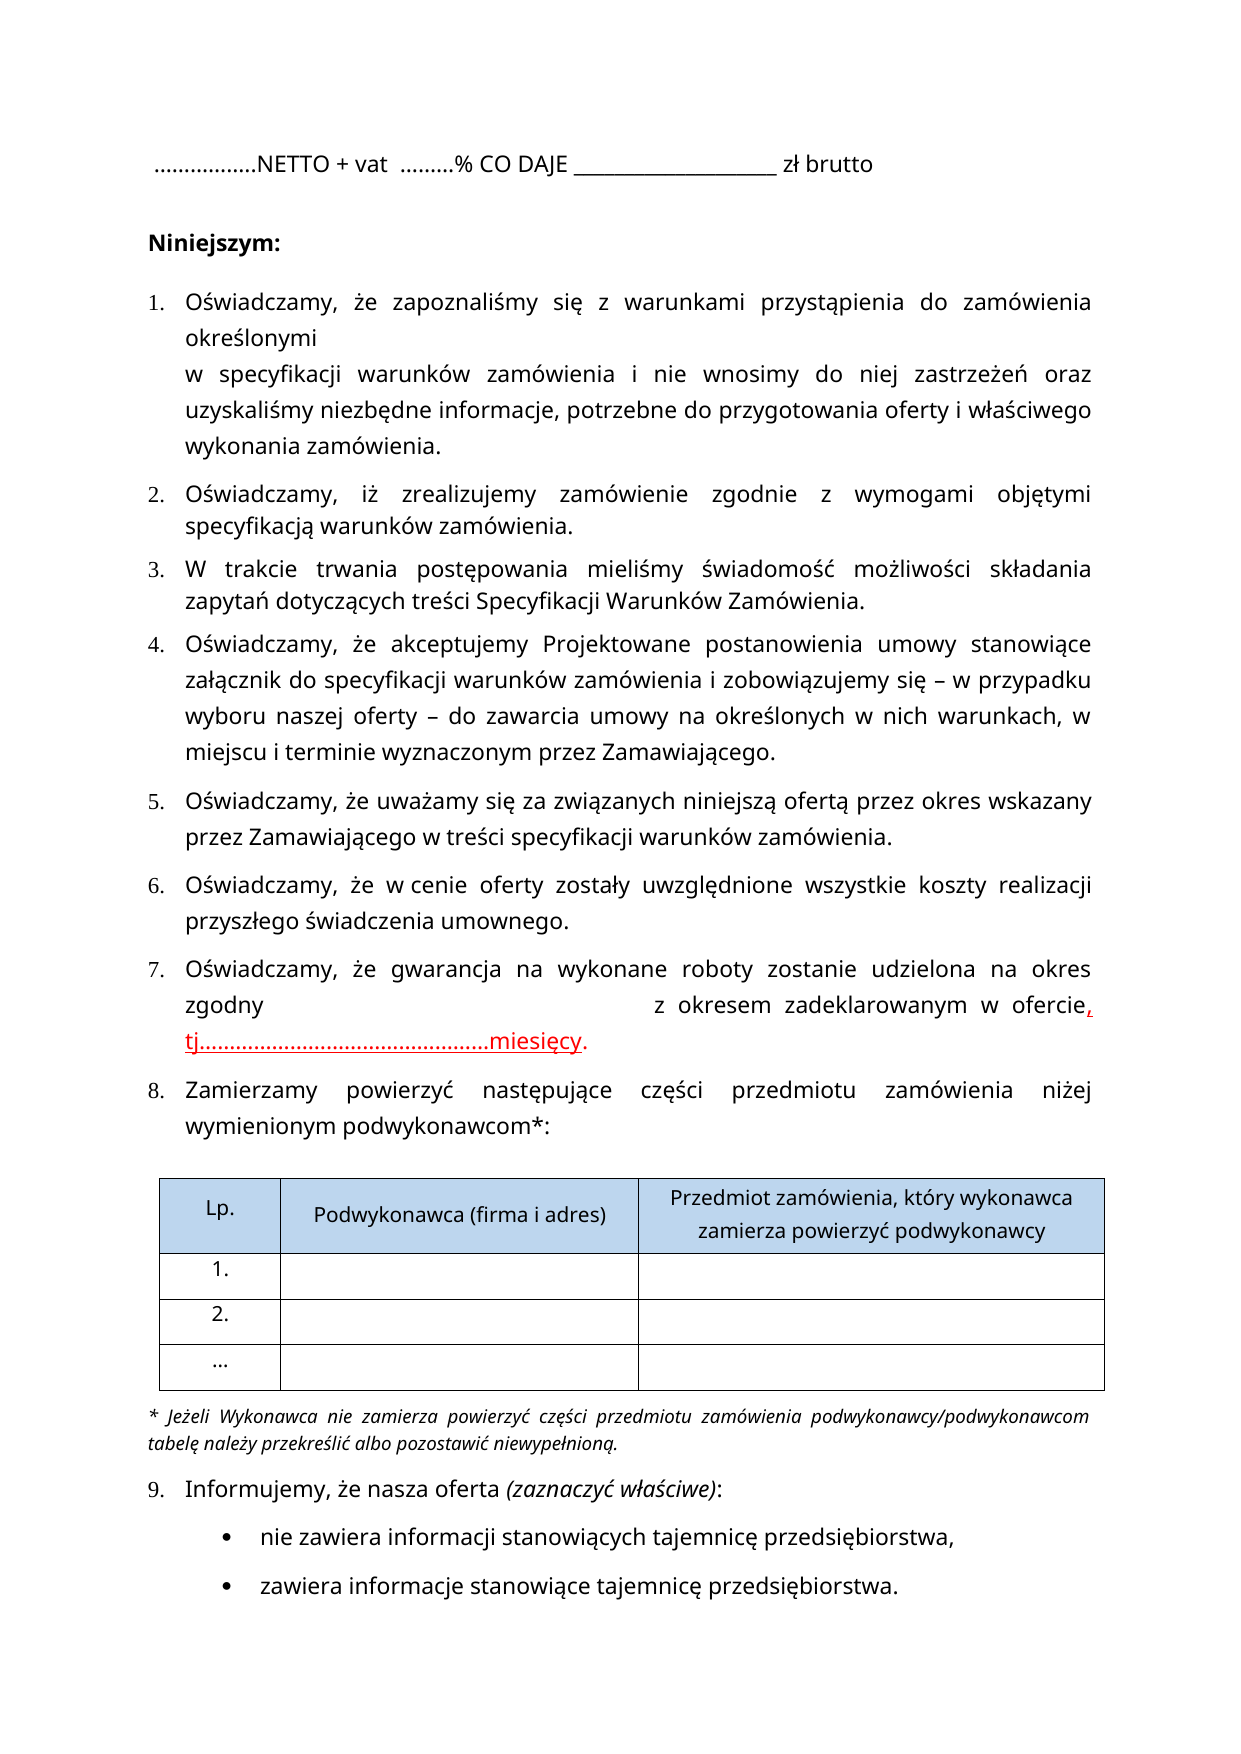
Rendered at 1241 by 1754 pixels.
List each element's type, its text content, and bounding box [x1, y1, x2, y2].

list Oświadczamy, że zapoznaliśmy się z warunkami przystąpienia do zamówienia określonymi w specyfikacji warunków zamówienia i nie wnosimy do niej zastrzeżeń oraz uzyskaliśmy niezbędne informacje, potrzebne do przygotowania oferty i właściwego wykonania zamówienia. [148, 286, 1093, 461]
table_cell [639, 1345, 1104, 1390]
table_cell … [160, 1345, 280, 1390]
table_cell 2. [160, 1300, 280, 1344]
table_cell [281, 1300, 638, 1344]
list Oświadczamy, że akceptujemy Projektowane postanowienia umowy stanowiące załącznik do specyfikacji warunków zamówienia i zobowiązujemy się – w przypadku wyboru naszej oferty – do zawarcia umowy na określonych w nich warunkach, w miejscu i terminie wyznaczonym przez Zamawiającego. [148, 628, 1093, 767]
list zawiera informacje stanowiące tajemnicę przedsiębiorstwa. [223, 1570, 1093, 1601]
table_cell [639, 1300, 1104, 1344]
table_cell 1. [160, 1254, 280, 1298]
list Oświadczamy, że uważamy się za związanych niniejszą ofertą przez okres wskazany przez Zamawiającego w treści specyfikacji warunków zamówienia. [148, 784, 1093, 852]
list Oświadczamy, że w cenie oferty zostały uwzględnione wszystkie koszty realizacji przyszłego świadczenia umownego. [148, 869, 1093, 936]
text * Jeżeli Wykonawca nie zamierza powierzyć części przedmiotu zamówienia podwykonawcy/podwykonawcom tabelę należy przekreślić albo pozostawić niewypełnioną. [148, 1404, 1093, 1455]
table_header Podwykonawca (firma i adres) [281, 1179, 638, 1253]
text ……………..NETTO + vat ………% CO DAJE ____________________ zł brutto [148, 148, 1093, 179]
table_header Przedmiot zamówienia, który wykonawca zamierza powierzyć podwykonawcy [639, 1179, 1104, 1253]
table_cell [639, 1254, 1104, 1298]
table_header Lp. [160, 1179, 280, 1253]
list Oświadczamy, iż zrealizujemy zamówienie zgodnie z wymogami objętymi specyfikacją warunków zamówienia. [148, 478, 1093, 541]
list nie zawiera informacji stanowiących tajemnicę przedsiębiorstwa, [223, 1521, 1093, 1552]
text Niniejszym: [148, 227, 1093, 258]
list Zamierzamy powierzyć następujące części przedmiotu zamówienia niżej wymienionym podwykonawcom*: [148, 1074, 1093, 1141]
list W trakcie trwania postępowania mieliśmy świadomość możliwości składania zapytań dotyczących treści Specyfikacji Warunków Zamówienia. [148, 553, 1093, 616]
list Oświadczamy, że gwarancja na wykonane roboty zostanie udzielona na okres zgodny z okresem zadeklarowanym w ofercie, tj…………………………………………miesięcy. [148, 953, 1093, 1056]
table_cell [281, 1254, 638, 1298]
list Informujemy, że nasza oferta (zaznaczyć właściwe): [148, 1473, 1093, 1504]
table_cell [281, 1345, 638, 1390]
